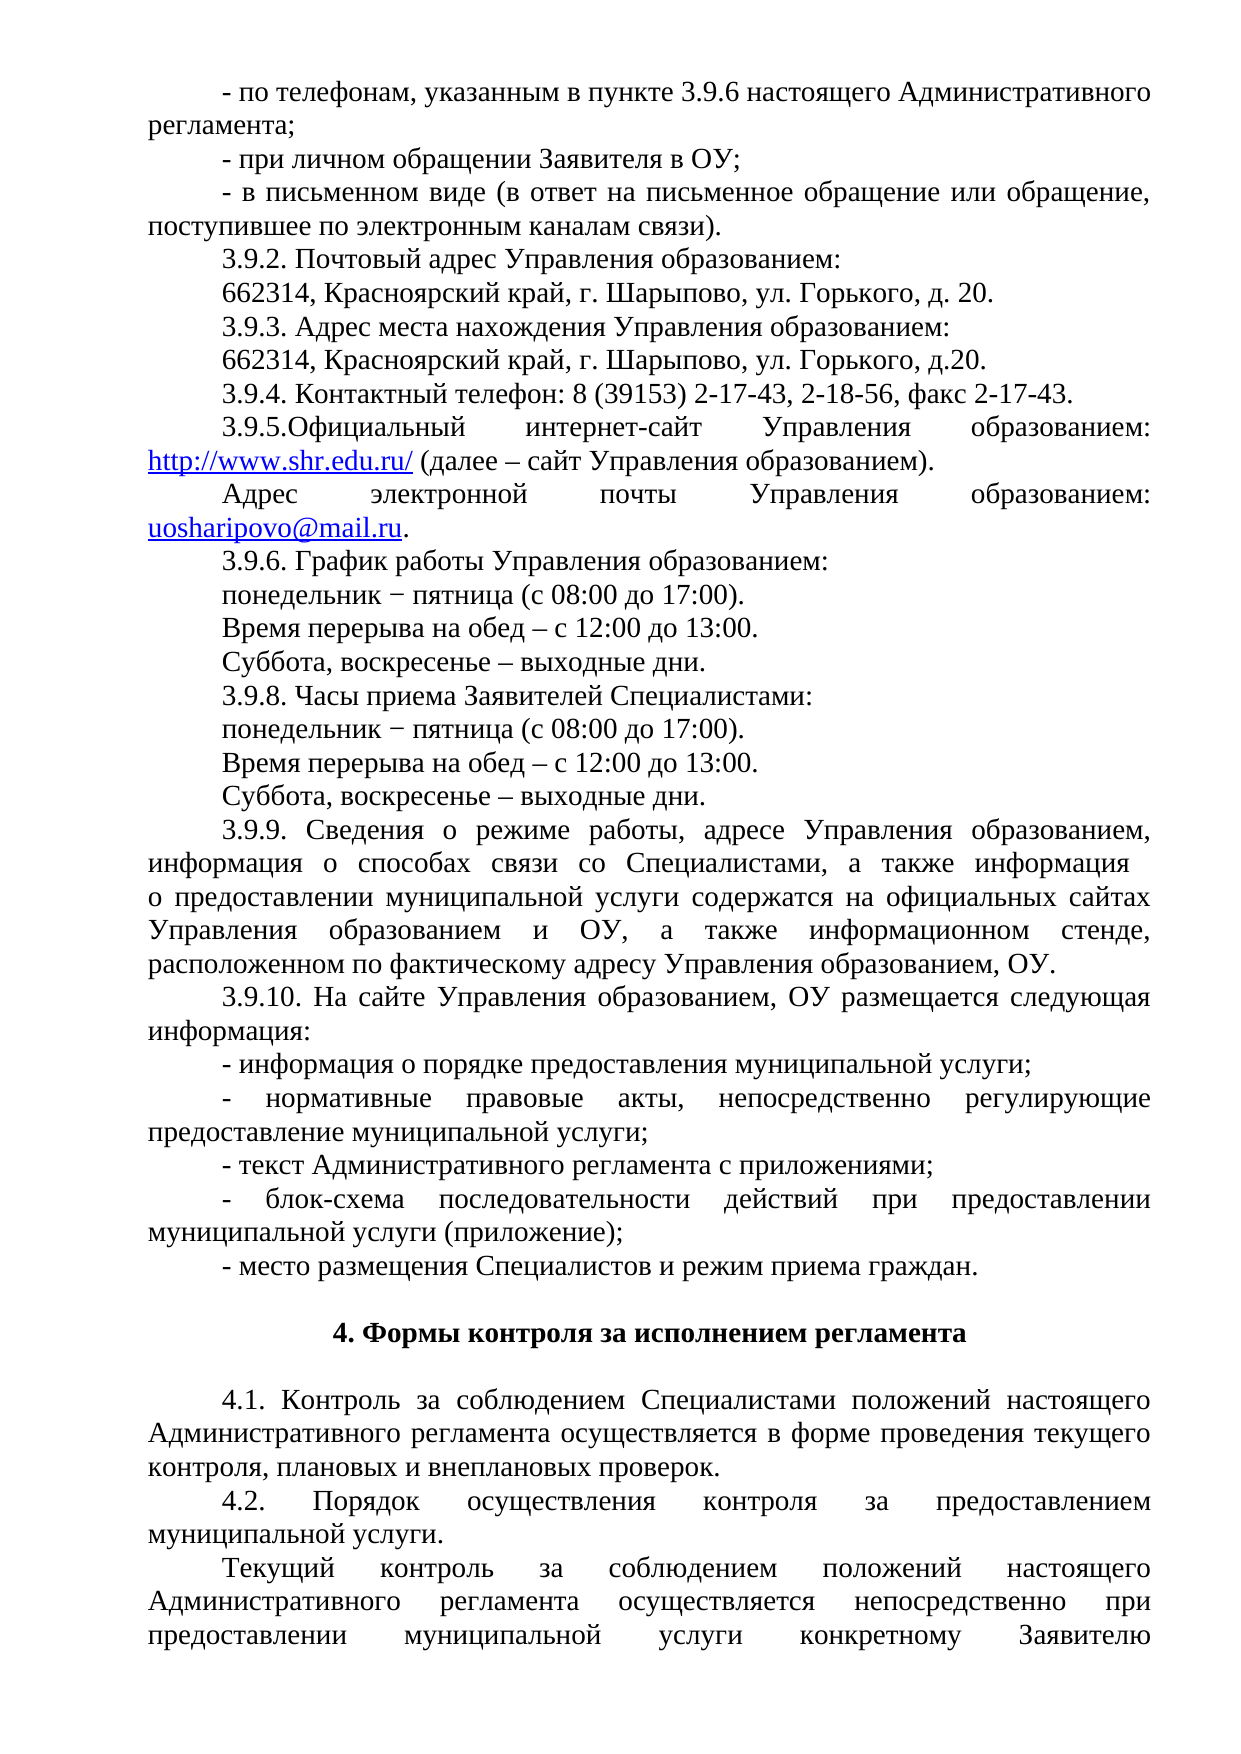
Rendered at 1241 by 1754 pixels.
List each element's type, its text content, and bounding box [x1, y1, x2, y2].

text - по телефонам, указанным в пункте 3.9.6 настоящего Административного регламента; [148, 74, 1152, 141]
text - при личном обращении Заявителя в ОУ; [148, 141, 1152, 174]
text - текст Административного регламента с приложениями; [148, 1147, 1152, 1181]
text 3.9.3. Адрес места нахождения Управления образованием: [148, 309, 1152, 342]
text - нормативные правовые акты, непосредственно регулирующие предоставление муниципальной услуги; [148, 1080, 1152, 1147]
text 3.9.8. Часы приема Заявителей Специалистами: [148, 678, 1152, 711]
text 3.9.4. Контактный телефон: 8 (39153) 2-17-43, 2-18-56, факс 2-17-43. [148, 376, 1152, 409]
text Время перерыва на обед – с 12:00 до 13:00. [148, 745, 1152, 778]
text 4.2. Порядок осуществления контроля за предоставлением муниципальной услуги. [148, 1483, 1152, 1550]
text Время перерыва на обед – с 12:00 до 13:00. [148, 611, 1152, 644]
text 3.9.9. Сведения о режиме работы, адресе Управления образованием, информация о способах связи со Специалистами, а также информация о предоставлении муниципальной услуги содержатся на официальных сайтах Управления образованием и ОУ, а также информационном стенде, расположенном по фактическому адресу Управления образованием, ОУ. [148, 812, 1152, 979]
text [148, 1550, 1152, 1650]
text 662314, Красноярский край, г. Шарыпово, ул. Горького, д.20. [148, 342, 1152, 376]
text 3.9.5.Официальный интернет-сайт Управления образованием: http://www.shr.edu.ru/ (далее – сайт Управления образованием). [148, 409, 1152, 476]
text понедельник − пятница (с 08:00 до 17:00). [148, 577, 1152, 611]
text Суббота, воскресенье – выходные дни. [148, 778, 1152, 812]
text 4. Формы контроля за исполнением регламента [148, 1315, 1152, 1348]
text Суббота, воскресенье – выходные дни. [148, 644, 1152, 678]
text 3.9.2. Почтовый адрес Управления образованием: [148, 242, 1152, 275]
text 4.1. Контроль за соблюдением Специалистами положений настоящего Административного регламента осуществляется в форме проведения текущего контроля, плановых и внеплановых проверок. [148, 1382, 1152, 1483]
text 3.9.10. На сайте Управления образованием, ОУ размещается следующая информация: [148, 979, 1152, 1047]
text - место размещения Специалистов и режим приема граждан. [148, 1248, 1152, 1281]
text 662314, Красноярский край, г. Шарыпово, ул. Горького, д. 20. [148, 275, 1152, 309]
text - блок-схема последовательности действий при предоставлении муниципальной услуги (приложение); [148, 1181, 1152, 1248]
text Адрес электронной почты Управления образованием: uosharipovo@mail.ru. [148, 476, 1152, 543]
text понедельник − пятница (с 08:00 до 17:00). [148, 711, 1152, 745]
text 3.9.6. График работы Управления образованием: [148, 543, 1152, 577]
text - информация о порядке предоставления муниципальной услуги; [148, 1047, 1152, 1080]
text - в письменном виде (в ответ на письменное обращение или обращение, поступившее по электронным каналам связи). [148, 174, 1152, 242]
